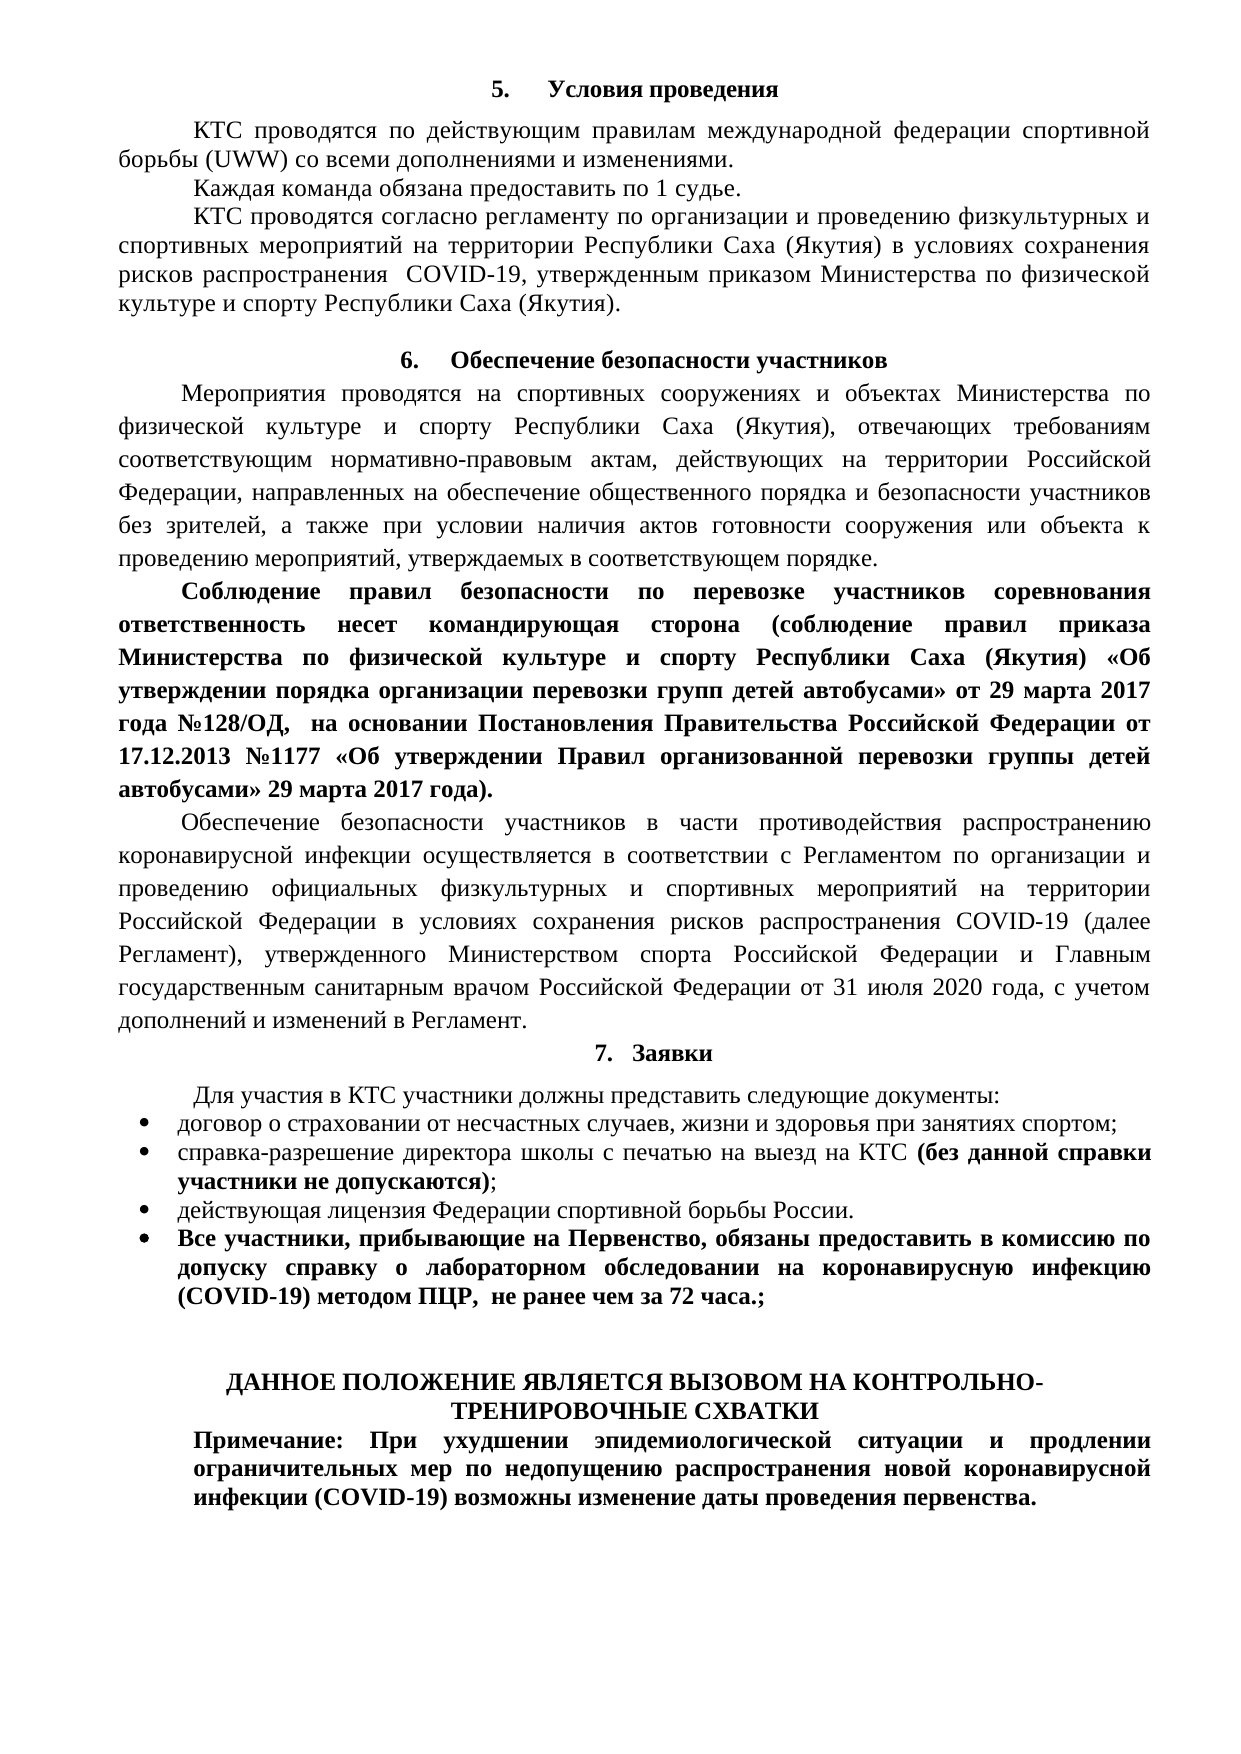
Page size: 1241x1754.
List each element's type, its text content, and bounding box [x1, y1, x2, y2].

text КТС проводятся согласно регламенту по организации и проведению физкультурных и спортивных мероприятий на территории Республики Саха (Якутия) в условиях сохранения рисков распространения COVID-19, утвержденным приказом Министерства по физической культуре и спорту Республики Саха (Якутия). [118, 201, 1152, 316]
list договор о страховании от несчастных случаев, жизни и здоровья при занятиях спортом; [140, 1108, 1152, 1137]
list Условия проведения [118, 74, 1152, 103]
text 6. Обеспечение безопасности участников [136, 345, 1152, 374]
text Обеспечение безопасности участников в части противодействия распространению коронавирусной инфекции осуществляется в соответствии с Регламентом по организации и проведению официальных физкультурных и спортивных мероприятий на территории Российской Федерации в условиях сохранения рисков распространения COVID-19 (далее Регламент), утвержденного Министерством спорта Российской Федерации и Главным государственным санитарным врачом Российской Федерации от 31 июля 2020 года, с учетом дополнений и изменений в Регламент. [118, 807, 1152, 1034]
text Мероприятия проводятся на спортивных сооружениях и объектах Министерства по физической культуре и спорту Республики Саха (Якутия), отвечающих требованиям соответствующим нормативно-правовым актам, действующих на территории Российской Федерации, направленных на обеспечение общественного порядка и безопасности участников без зрителей, а также при условии наличия актов готовности сооружения или объекта к проведению мероприятий, утверждаемых в соответствующем порядке. [118, 378, 1152, 572]
text КТС проводятся по действующим правилам международной федерации спортивной борьбы (UWW) со всеми дополнениями и изменениями. [118, 115, 1152, 173]
text Для участия в КТС участники должны представить следующие документы: [118, 1080, 1152, 1108]
list действующая лицензия Федерации спортивной борьбы России. [140, 1195, 1152, 1223]
list Примечание: При ухудшении эпидемиологической ситуации и продлении ограничительных мер по недопущению распространения новой коронавирусной инфекции (COVID-19) возможны изменение даты проведения первенства. [193, 1425, 1152, 1511]
text Соблюдение правил безопасности по перевозке участников соревнования ответственность несет командирующая сторона (соблюдение правил приказа Министерства по физической культуре и спорту Республики Саха (Якутия) «Об утверждении порядка организации перевозки групп детей автобусами» от 29 марта 2017 года №128/ОД, на основании Постановления Правительства Российской Федерации от 17.12.2013 №1177 «Об утверждении Правил организованной перевозки группы детей автобусами» 29 марта 2017 года). [118, 576, 1152, 803]
text 7. Заявки [156, 1038, 1152, 1067]
list справка-разрешение директора школы с печатью на выезд на КТС (без данной справки участники не допускаются); [140, 1137, 1152, 1195]
text Каждая команда обязана предоставить по 1 судье. [118, 173, 1152, 201]
list Все участники, прибывающие на Первенство, обязаны предоставить в комиссию по допуску справку о лабораторном обследовании на коронавирусную инфекцию (COVID-19) методом ПЦР, не ранее чем за 72 часа.; [140, 1223, 1152, 1310]
list ДАННОЕ ПОЛОЖЕНИЕ ЯВЛЯЕТСЯ ВЫЗОВОМ НА КОНТРОЛЬНО-ТРЕНИРОВОЧНЫЕ СХВАТКИ [118, 1367, 1152, 1425]
